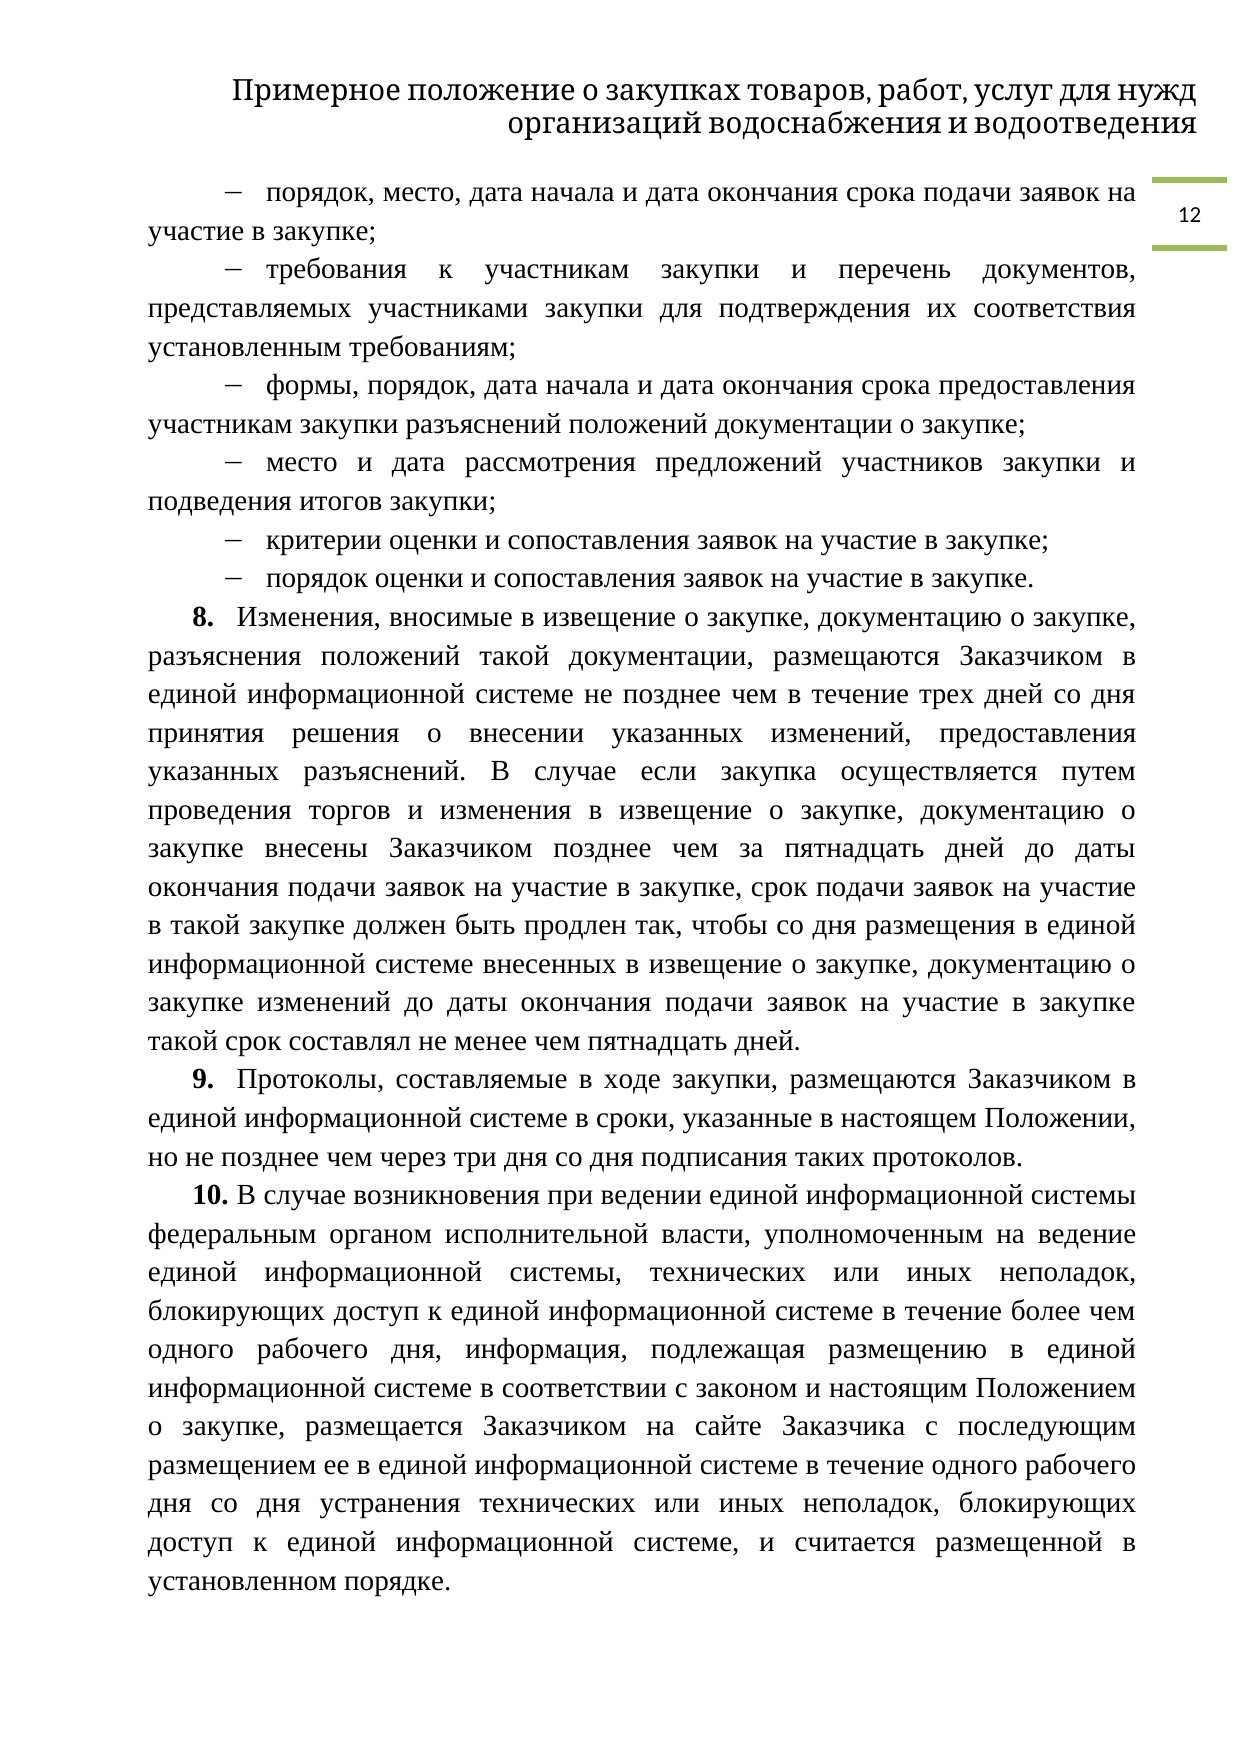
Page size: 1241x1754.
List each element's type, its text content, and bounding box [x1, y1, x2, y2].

list порядок, место, дата начала и дата окончания срока подачи заявок на участие в закупке; [148, 174, 1137, 247]
list В случае возникновения при ведении единой информационной системы федеральным органом исполнительной власти, уполномоченным на ведение единой информационной системы, технических или иных неполадок, блокирующих доступ к единой информационной системе в течение более чем одного рабочего дня, информация, подлежащая размещению в единой информационной системе в соответствии с законом и настоящим Положением о закупке, размещается Заказчиком на сайте Заказчика с последующим размещением ее в единой информационной системе в течение одного рабочего дня со дня устранения технических или иных неполадок, блокирующих доступ к единой информационной системе, и считается размещенной в установленном порядке. [148, 1177, 1137, 1596]
list место и дата рассмотрения предложений участников закупки и подведения итогов закупки; [148, 444, 1137, 517]
list порядок оценки и сопоставления заявок на участие в закупке. [222, 560, 1137, 594]
list Изменения, вносимые в извещение о закупке, документацию о закупке, разъяснения положений такой документации, размещаются Заказчиком в единой информационной системе не позднее чем в течение трех дней со дня принятия решения о внесении указанных изменений, предоставления указанных разъяснений. В случае если закупка осуществляется путем проведения торгов и изменения в извещение о закупке, документацию о закупке внесены Заказчиком позднее чем за пятнадцать дней до даты окончания подачи заявок на участие в закупке, срок подачи заявок на участие в такой закупке должен быть продлен так, чтобы со дня размещения в единой информационной системе внесенных в извещение о закупке, документацию о закупке изменений до даты окончания подачи заявок на участие в закупке такой срок составлял не менее чем пятнадцать дней. [148, 599, 1137, 1057]
list Протоколы, составляемые в ходе закупки, размещаются Заказчиком в единой информационной системе в сроки, указанные в настоящем Положении, но не позднее чем через три дня со дня подписания таких протоколов. [148, 1062, 1137, 1172]
list критерии оценки и сопоставления заявок на участие в закупке; [222, 522, 1137, 555]
list требования к участникам закупки и перечень документов, представляемых участниками закупки для подтверждения их соответствия установленным требованиям; [148, 252, 1137, 362]
list формы, порядок, дата начала и дата окончания срока предоставления участникам закупки разъяснений положений документации о закупке; [148, 367, 1137, 439]
